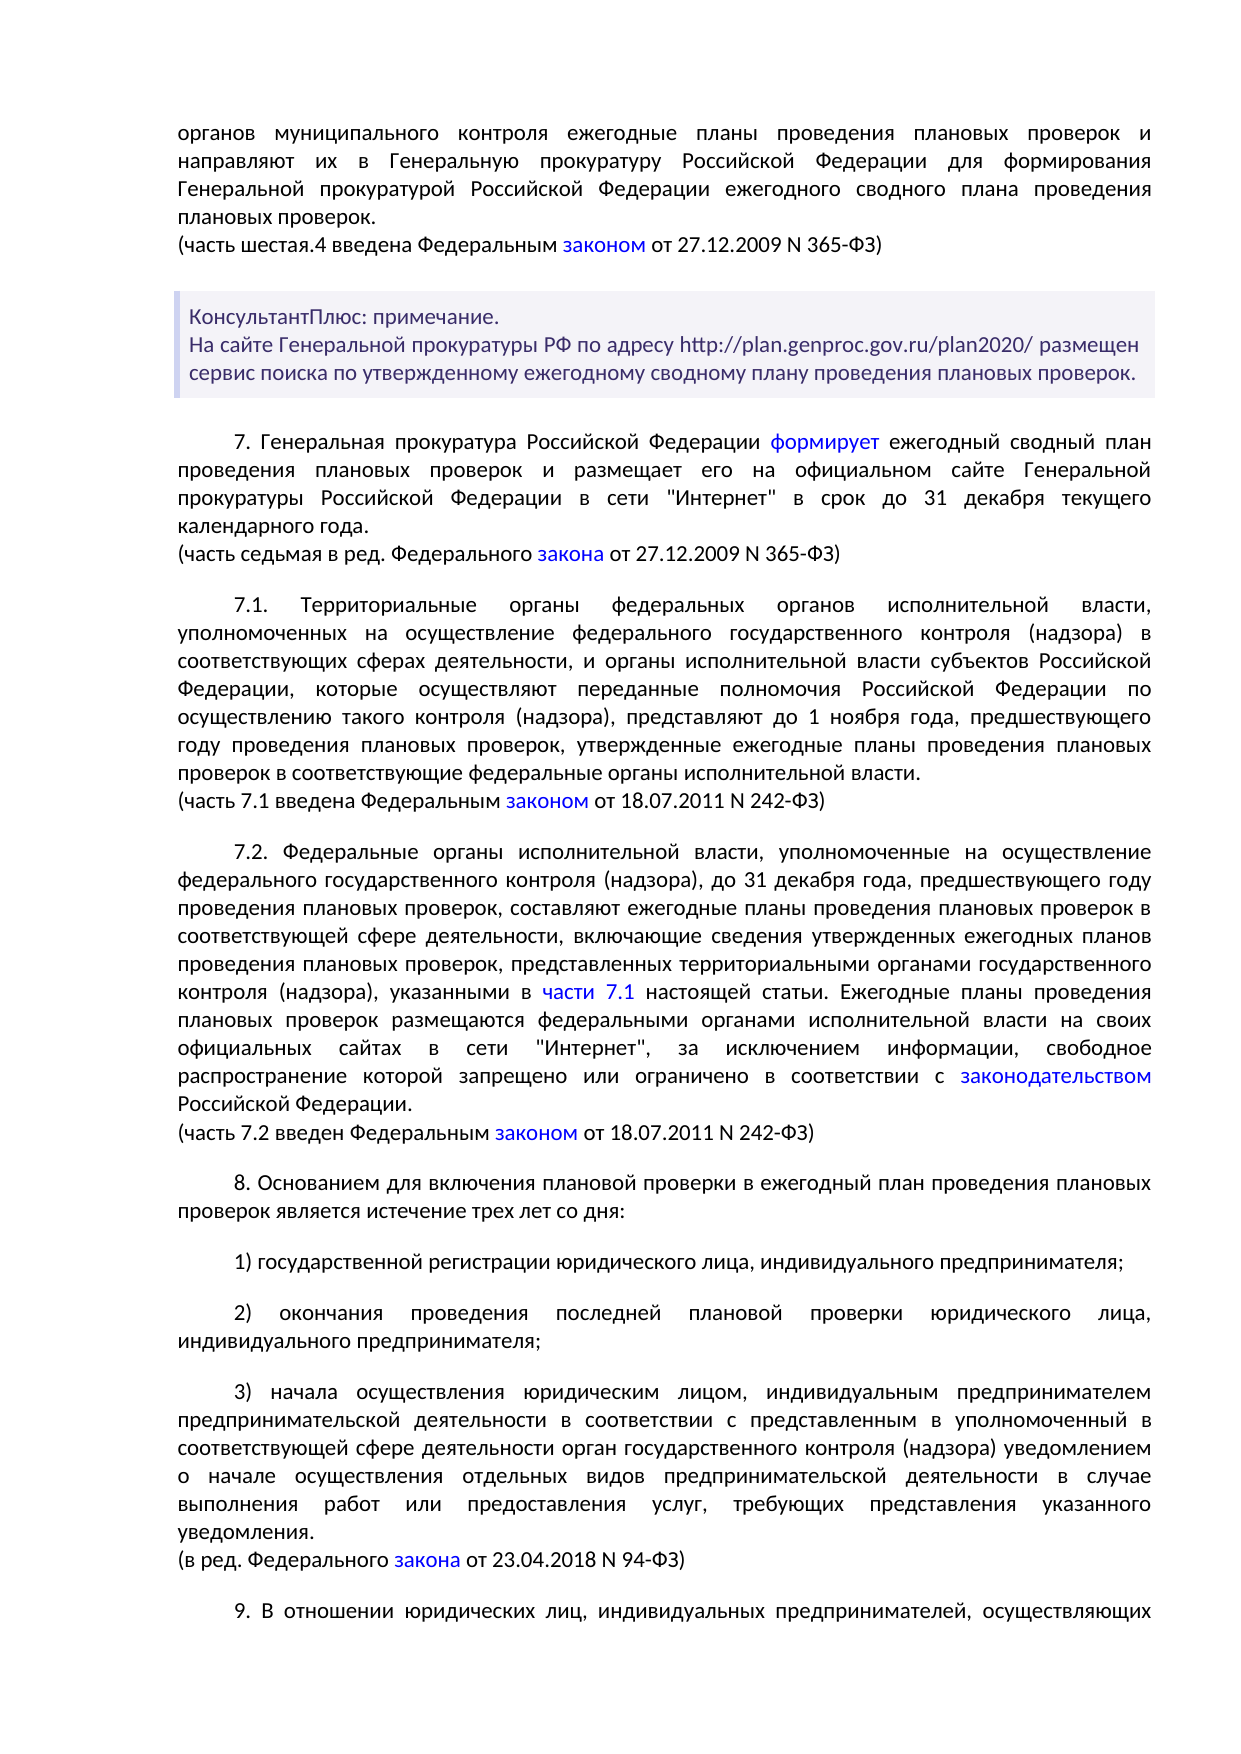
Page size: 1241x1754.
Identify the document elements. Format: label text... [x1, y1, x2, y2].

text 8. Основанием для включения плановой проверки в ежегодный план проведения плановых проверок является истечение трех лет со дня: [177, 1168, 1152, 1224]
text 7.1. Территориальные органы федеральных органов исполнительной власти, уполномоченных на осуществление федерального государственного контроля (надзора) в соответствующих сферах деятельности, и органы исполнительной власти субъектов Российской Федерации, которые осуществляют переданные полномочия Российской Федерации по осуществлению такого контроля (надзора), представляют до 1 ноября года, предшествующего году проведения плановых проверок, утвержденные ежегодные планы проведения плановых проверок в соответствующие федеральные органы исполнительной власти. [177, 590, 1152, 786]
text 3) начала осуществления юридическим лицом, индивидуальным предпринимателем предпринимательской деятельности в соответствии с представленным в уполномоченный в соответствующей сфере деятельности орган государственного контроля (надзора) уведомлением о начале осуществления отдельных видов предпринимательской деятельности в случае выполнения работ или предоставления услуг, требующих представления указанного уведомления. [177, 1377, 1152, 1546]
text 7. Генеральная прокуратура Российской Федерации формирует ежегодный сводный план проведения плановых проверок и размещает его на официальном сайте Генеральной прокуратуры Российской Федерации в сети "Интернет" в срок до 31 декабря текущего календарного года. [177, 427, 1152, 539]
text 2) окончания проведения последней плановой проверки юридического лица, индивидуального предпринимателя; [177, 1298, 1152, 1354]
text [177, 118, 1152, 230]
text (часть шестая.4 введена Федеральным законом от 27.12.2009 N 365-ФЗ) [177, 230, 1152, 258]
text (часть 7.1 введена Федеральным законом от 18.07.2011 N 242-ФЗ) [177, 786, 1152, 814]
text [177, 1596, 1152, 1624]
text (часть седьмая в ред. Федерального закона от 27.12.2009 N 365-ФЗ) [177, 539, 1152, 567]
text 7.2. Федеральные органы исполнительной власти, уполномоченные на осуществление федерального государственного контроля (надзора), до 31 декабря года, предшествующего году проведения плановых проверок, составляют ежегодные планы проведения плановых проверок в соответствующей сфере деятельности, включающие сведения утвержденных ежегодных планов проведения плановых проверок, представленных территориальными органами государственного контроля (надзора), указанными в части 7.1 настоящей статьи. Ежегодные планы проведения плановых проверок размещаются федеральными органами исполнительной власти на своих официальных сайтах в сети "Интернет", за исключением информации, свободное распространение которой запрещено или ограничено в соответствии с законодательством Российской Федерации. [177, 837, 1152, 1118]
text 1) государственной регистрации юридического лица, индивидуального предпринимателя; [177, 1247, 1152, 1276]
text (часть 7.2 введен Федеральным законом от 18.07.2011 N 242-ФЗ) [177, 1118, 1152, 1146]
table_header КонсультантПлюс: примечание. На сайте Генеральной прокуратуры РФ по адресу http://plan.genproc.gov.ru/plan2020/ размещен сервис поиска по утвержденному ежегодному сводному плану проведения плановых проверок. [180, 291, 1149, 398]
text (в ред. Федерального закона от 23.04.2018 N 94-ФЗ) [177, 1546, 1152, 1573]
